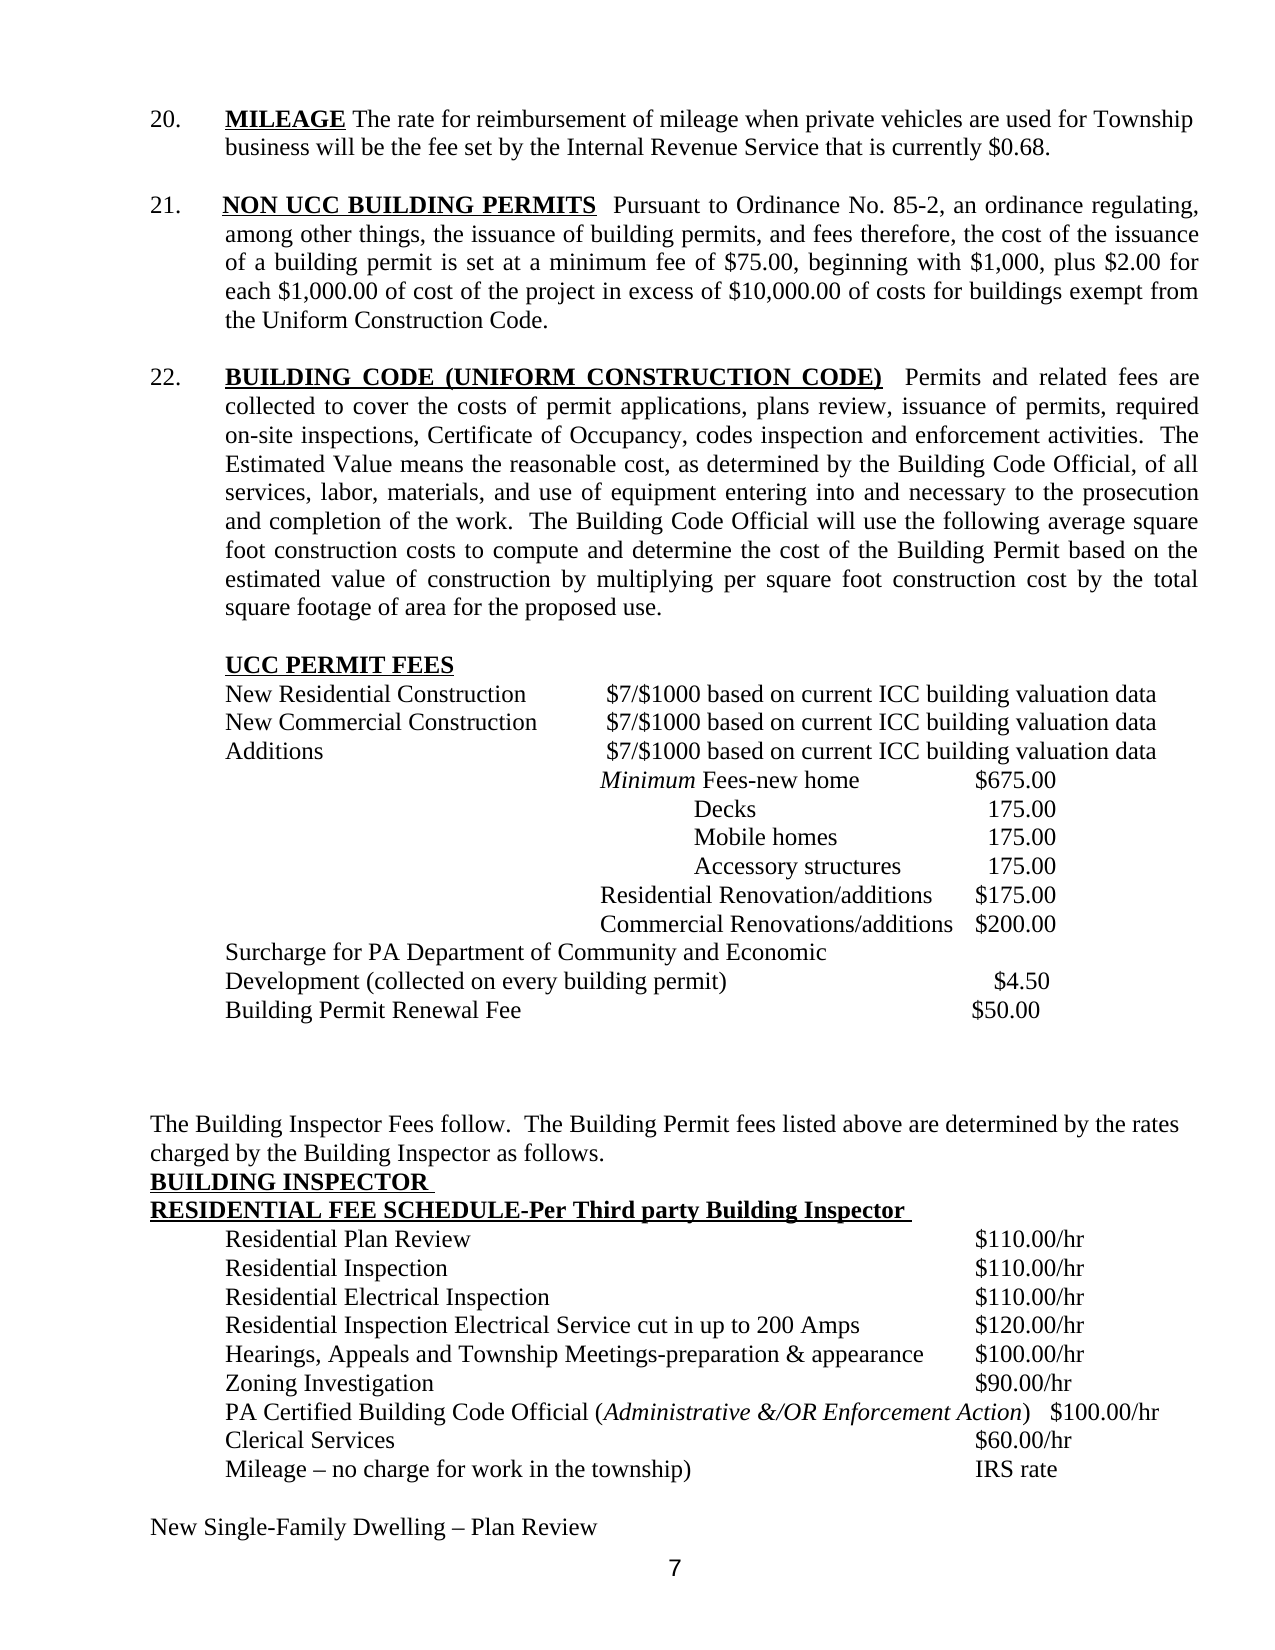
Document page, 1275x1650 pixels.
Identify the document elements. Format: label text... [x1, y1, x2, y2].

text 21. NON UCC BUILDING PERMITS Pursuant to Ordinance No. 85-2, an ordinance regulating, among other things, the issuance of building permits, and fees therefore, the cost of the issuance of a building permit is set at a minimum fee of $75.00, beginning with $1,000, plus $2.00 for each $1,000.00 of cost of the project in excess of $10,000.00 of costs for buildings exempt from the Uniform Construction Code. [150, 190, 1200, 334]
text New Residential Construction $7/$1000 based on current ICC building valuation data [225, 679, 1200, 707]
text Decks 175.00 [675, 794, 1200, 822]
text Surcharge for PA Department of Community and Economic [150, 937, 1200, 966]
text Mobile homes 175.00 [675, 822, 1200, 851]
text Hearings, Appeals and Township Meetings-preparation & appearance $100.00/hr [150, 1339, 1256, 1368]
text Clerical Services $60.00/hr [150, 1425, 1256, 1454]
text Zoning Investigation $90.00/hr [150, 1368, 1256, 1397]
text Residential Inspection Electrical Service cut in up to 200 Amps $120.00/hr [150, 1310, 1256, 1339]
text Residential Plan Review $110.00/hr [150, 1224, 1256, 1253]
text 22. BUILDING CODE (UNIFORM CONSTRUCTION CODE) Permits and related fees are collected to cover the costs of permit applications, plans review, issuance of permits, required on-site inspections, Certificate of Occupancy, codes inspection and enforcement activities. The Estimated Value means the reasonable cost, as determined by the Building Code Official, of all services, labor, materials, and use of equipment entering into and necessary to the prosecution and completion of the work. The Building Code Official will use the following average square foot construction costs to compute and determine the cost of the Building Permit based on the estimated value of construction by multiplying per square foot construction cost by the total square footage of area for the proposed use. [150, 362, 1200, 621]
text BUILDING INSPECTOR [150, 1167, 1256, 1195]
text 20. MILEAGE The rate for reimbursement of mileage when private vehicles are used for Township business will be the fee set by the Internal Revenue Service that is currently $0.68. [150, 104, 1200, 161]
text Mileage – no charge for work in the township) IRS rate [150, 1454, 1256, 1483]
text New Single-Family Dwelling – Plan Review [150, 1512, 1256, 1540]
text Accessory structures 175.00 [675, 851, 1200, 880]
text Building Permit Renewal Fee $50.00 [150, 995, 1200, 1024]
text RESIDENTIAL FEE SCHEDULE-Per Third party Building Inspector [150, 1195, 1256, 1224]
text Additions $7/$1000 based on current ICC building valuation data [150, 736, 1237, 765]
text Residential Renovation/additions $175.00 [525, 880, 1200, 909]
text Residential Electrical Inspection $110.00/hr [150, 1282, 1256, 1310]
text Commercial Renovations/additions $200.00 [525, 909, 1200, 937]
text Development (collected on every building permit) $4.50 [150, 966, 1200, 995]
text New Commercial Construction $7/$1000 based on current ICC building valuation data [150, 707, 1200, 736]
text UCC PERMIT FEES [150, 650, 1200, 679]
text Residential Inspection $110.00/hr [150, 1253, 1256, 1282]
text The Building Inspector Fees follow. The Building Permit fees listed above are determined by the rates charged by the Building Inspector as follows. [150, 1109, 1200, 1167]
text Minimum Fees-new home $675.00 [525, 765, 1200, 794]
text PA Certified Building Code Official (Administrative &/OR Enforcement Action) $100.00/hr [150, 1397, 1256, 1425]
